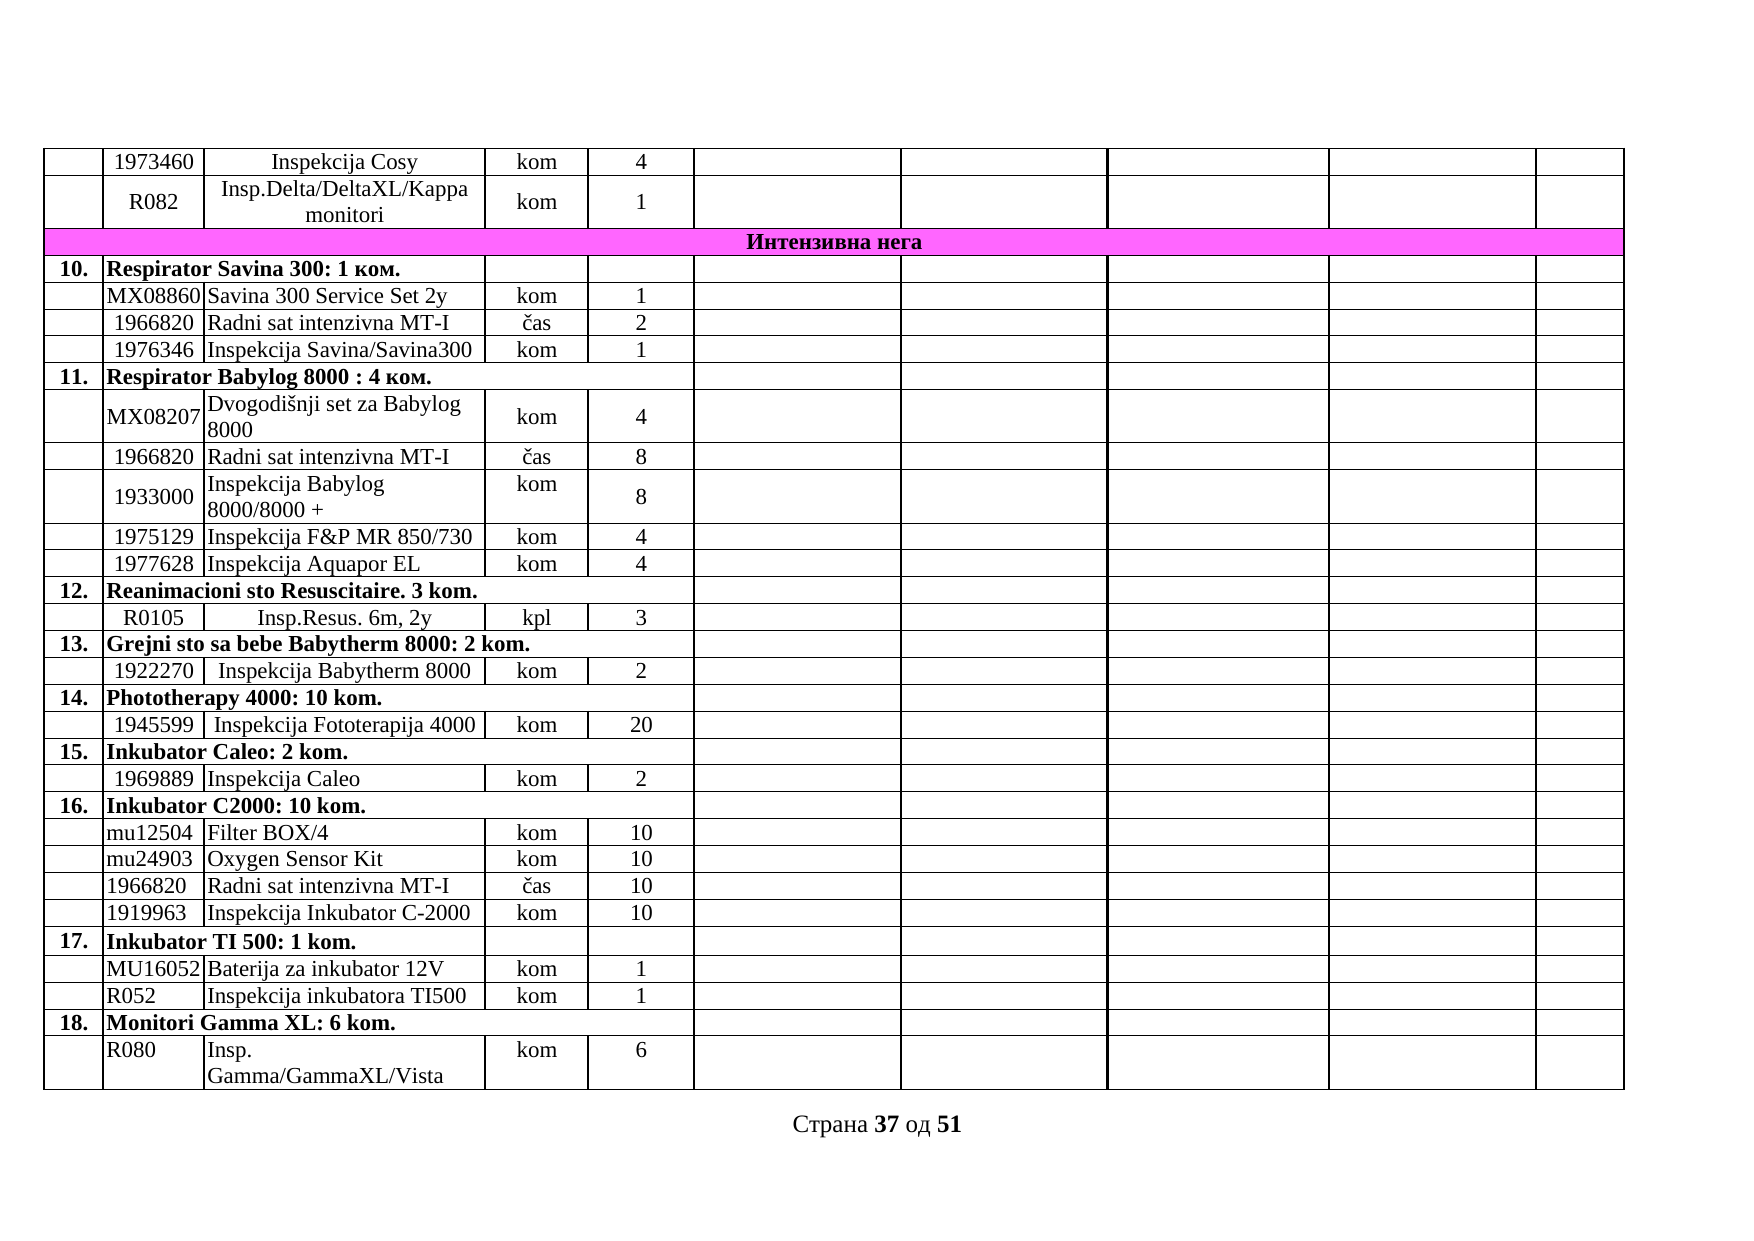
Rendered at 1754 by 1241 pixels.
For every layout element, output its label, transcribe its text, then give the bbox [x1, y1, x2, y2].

table_cell [1109, 310, 1328, 335]
table_cell [1537, 256, 1623, 282]
table_cell 1 [589, 176, 693, 228]
table_cell kom [486, 819, 587, 845]
table_cell kom [486, 149, 587, 174]
table_cell [1109, 685, 1328, 711]
table_cell [902, 927, 1106, 955]
table_cell [695, 765, 900, 791]
table_cell 1 [589, 336, 693, 362]
table_cell Reanimacioni sto Resuscitaire. 3 kom. [104, 577, 693, 603]
table_cell [902, 470, 1106, 522]
table_cell [902, 310, 1106, 335]
table_cell [1109, 176, 1328, 228]
table_cell [1109, 658, 1328, 684]
table_cell kom [486, 658, 587, 684]
table_cell [1109, 873, 1328, 899]
table_cell Inspekcija Inkubator C-2000 [205, 900, 484, 926]
table_cell kom [486, 983, 587, 1008]
table_cell [45, 336, 102, 362]
table_cell mu12504 [104, 819, 203, 845]
table_cell [695, 739, 900, 764]
table_cell [1537, 712, 1623, 737]
table_cell [695, 900, 900, 926]
table_cell [1537, 846, 1623, 872]
table_cell [902, 604, 1106, 630]
table_cell [695, 658, 900, 684]
table_cell 1973460 [104, 149, 203, 174]
table_cell [695, 443, 900, 469]
table_cell [1537, 983, 1623, 1008]
table_cell 1977628 [104, 550, 203, 576]
table_cell [902, 792, 1106, 818]
table_cell kom [486, 846, 587, 872]
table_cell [205, 1036, 484, 1089]
table_cell [1537, 1036, 1623, 1089]
table_cell [1109, 256, 1328, 282]
table_cell [902, 336, 1106, 362]
table_cell Baterija za inkubator 12V [205, 956, 484, 982]
table_cell [695, 390, 900, 442]
table_cell [45, 176, 102, 228]
table_cell [45, 149, 102, 174]
table_cell [902, 1036, 1106, 1089]
table_cell [1537, 176, 1623, 228]
table_cell Inspekcija Fototerapija 4000 [205, 712, 484, 737]
table_cell [1109, 765, 1328, 791]
table_cell Respirator Savina 300: 1 ком. [104, 256, 484, 282]
table_cell kom [486, 336, 587, 362]
table_cell [695, 363, 900, 389]
table_cell [45, 873, 102, 899]
table_cell [1330, 846, 1535, 872]
table_cell [1330, 1010, 1535, 1035]
table_cell [45, 819, 102, 845]
table_cell [902, 631, 1106, 657]
table_cell [902, 765, 1106, 791]
table_cell [1330, 363, 1535, 389]
table_cell [695, 550, 900, 576]
table_cell kpl [486, 604, 587, 630]
table_cell [1109, 470, 1328, 522]
table_cell 1975129 [104, 524, 203, 549]
table_cell [1330, 792, 1535, 818]
table_cell [1330, 900, 1535, 926]
table_cell Inspekcija Caleo [205, 765, 484, 791]
table_cell [1330, 390, 1535, 442]
table_cell Inspekcija F&P MR 850/730 [205, 524, 484, 549]
table_cell [1537, 577, 1623, 603]
table_cell [695, 712, 900, 737]
table_cell [695, 577, 900, 603]
table_cell [902, 819, 1106, 845]
table_cell 3 [589, 604, 693, 630]
table_cell Inspekcija inkubatora TI500 [205, 983, 484, 1008]
table_cell kom [486, 712, 587, 737]
table_cell [1537, 792, 1623, 818]
table_cell [902, 283, 1106, 308]
table_cell [1330, 927, 1535, 955]
table_cell Oxygen Sensor Kit [205, 846, 484, 872]
table_cell MX08207 [104, 390, 203, 442]
table_cell [695, 983, 900, 1008]
table_cell 6 [589, 1036, 693, 1089]
table_cell 2 [589, 310, 693, 335]
table_cell [45, 604, 102, 630]
table_cell čas [486, 873, 587, 899]
table_cell [695, 336, 900, 362]
table_cell [45, 310, 102, 335]
table_cell [695, 470, 900, 522]
table_cell Inspekcija Savina/Savina300 [205, 336, 484, 362]
table_cell 1919963 [104, 900, 203, 926]
table_cell Inkubator C2000: 10 kom. [104, 792, 693, 818]
table_cell [1537, 390, 1623, 442]
table_cell Phototherapy 4000: 10 kom. [104, 685, 693, 711]
table_cell [902, 956, 1106, 982]
table_cell 4 [589, 149, 693, 174]
table_cell [1330, 176, 1535, 228]
table_cell [1109, 927, 1328, 955]
table_cell 18. [45, 1010, 102, 1035]
table_cell 4 [589, 524, 693, 549]
table_cell [1537, 927, 1623, 955]
table_cell [45, 390, 102, 442]
table_cell [1537, 336, 1623, 362]
table_cell [1109, 550, 1328, 576]
table_cell kom [486, 1036, 587, 1089]
table_cell [1330, 685, 1535, 711]
table_cell [1330, 631, 1535, 657]
table_cell [1537, 658, 1623, 684]
table_cell Radni sat intenzivna MT-I [205, 443, 484, 469]
table_cell 4 [589, 390, 693, 442]
table_cell [589, 927, 693, 955]
table_cell čas [486, 310, 587, 335]
table_cell [45, 712, 102, 737]
table_cell [1109, 604, 1328, 630]
table_cell [1537, 443, 1623, 469]
table_cell [695, 685, 900, 711]
table_cell [1330, 956, 1535, 982]
table_cell [902, 363, 1106, 389]
table_cell Radni sat intenzivna MT-I [205, 310, 484, 335]
table_cell 2 [589, 765, 693, 791]
table_cell [902, 149, 1106, 174]
table_cell [1537, 685, 1623, 711]
table_cell [1537, 363, 1623, 389]
table_cell 1966820 [104, 443, 203, 469]
table_cell [902, 712, 1106, 737]
table_cell [902, 256, 1106, 282]
table_cell 10 [589, 819, 693, 845]
table_cell [1109, 149, 1328, 174]
table_cell [902, 685, 1106, 711]
table_cell [1330, 149, 1535, 174]
table_cell 1 [589, 983, 693, 1008]
table_cell [902, 390, 1106, 442]
table_cell [45, 900, 102, 926]
table_cell 1969889 [104, 765, 203, 791]
table_cell 1 [589, 956, 693, 982]
table_cell [1537, 956, 1623, 982]
table_cell 13. [45, 631, 102, 657]
table_cell [695, 256, 900, 282]
table_cell [902, 846, 1106, 872]
table_cell [1109, 336, 1328, 362]
table_cell [902, 550, 1106, 576]
table_cell [1330, 765, 1535, 791]
table_cell [695, 524, 900, 549]
table_cell R0105 [104, 604, 203, 630]
table_cell [1109, 1010, 1328, 1035]
table_cell [902, 873, 1106, 899]
table_cell [695, 819, 900, 845]
table_cell [902, 900, 1106, 926]
table_cell [902, 658, 1106, 684]
table_cell [902, 443, 1106, 469]
table_cell [695, 956, 900, 982]
table_cell kom [486, 550, 587, 576]
table_cell [486, 256, 587, 282]
table_cell 10. [45, 256, 102, 282]
table_cell R082 [104, 176, 203, 228]
table_cell [1330, 336, 1535, 362]
table_cell [1330, 604, 1535, 630]
table_cell [45, 1036, 102, 1089]
table_cell [1109, 983, 1328, 1008]
table_cell [1109, 900, 1328, 926]
table_cell [695, 1010, 900, 1035]
table_cell Inkubator Caleo: 2 kom. [104, 739, 693, 764]
table_cell [1109, 712, 1328, 737]
table_cell kom [486, 470, 587, 522]
table_cell [1537, 310, 1623, 335]
table_cell [902, 176, 1106, 228]
table_cell [1330, 283, 1535, 308]
table_cell [695, 792, 900, 818]
table_cell [1537, 1010, 1623, 1035]
table_cell [1109, 363, 1328, 389]
table_cell [1109, 283, 1328, 308]
table_cell [695, 873, 900, 899]
table_cell 10 [589, 873, 693, 899]
table_cell kom [486, 765, 587, 791]
table_cell kom [486, 390, 587, 442]
table_cell [1537, 765, 1623, 791]
table_cell [1537, 524, 1623, 549]
table_cell [45, 956, 102, 982]
table_cell Respirator Babylog 8000 : 4 ком. [104, 363, 693, 389]
table_cell 10 [589, 846, 693, 872]
table_cell [1330, 658, 1535, 684]
table_cell [1330, 873, 1535, 899]
table_cell 1945599 [104, 712, 203, 737]
table_cell Интензивна нега [45, 229, 1623, 255]
table_cell 15. [45, 739, 102, 764]
table_cell [1537, 819, 1623, 845]
table_cell 11. [45, 363, 102, 389]
table_cell [45, 470, 102, 522]
table_cell [486, 927, 587, 955]
table_cell [45, 550, 102, 576]
table_cell [1330, 577, 1535, 603]
table_cell 16. [45, 792, 102, 818]
table_cell 8 [589, 470, 693, 522]
table_cell 1933000 [104, 470, 203, 522]
table_cell [695, 1036, 900, 1089]
table_cell 17. [45, 927, 102, 955]
table_cell [695, 149, 900, 174]
table_cell 2 [589, 658, 693, 684]
table_cell [1537, 470, 1623, 522]
table_cell [1109, 577, 1328, 603]
table_cell [1330, 550, 1535, 576]
table_cell [695, 846, 900, 872]
table_cell R080 [104, 1036, 203, 1089]
table_cell Grejni sto sa bebe Babytherm 8000: 2 kom. [104, 631, 693, 657]
table_cell [45, 983, 102, 1008]
table_cell [1109, 390, 1328, 442]
table_cell 4 [589, 550, 693, 576]
table_cell [589, 256, 693, 282]
table_cell [902, 524, 1106, 549]
table_cell [1537, 873, 1623, 899]
table_cell Radni sat intenzivna MT-I [205, 873, 484, 899]
table_cell [45, 658, 102, 684]
table_cell Savina 300 Service Set 2y [205, 283, 484, 308]
table_cell [695, 283, 900, 308]
table_cell [1330, 1036, 1535, 1089]
table_cell Inspekcija Babytherm 8000 [205, 658, 484, 684]
table_cell Insp.Delta/DeltaXL/Kappa monitori [205, 176, 484, 228]
table_cell [1109, 631, 1328, 657]
table_cell kom [486, 900, 587, 926]
table_cell MU16052 [104, 956, 203, 982]
table_cell [1330, 443, 1535, 469]
table_cell [45, 524, 102, 549]
table_cell [1109, 443, 1328, 469]
table_cell [695, 631, 900, 657]
table_cell 1922270 [104, 658, 203, 684]
table_cell [1537, 900, 1623, 926]
table_cell [1109, 956, 1328, 982]
table_cell [695, 176, 900, 228]
table_cell [1537, 283, 1623, 308]
table_cell Inspekcija Aquapor EL [205, 550, 484, 576]
table_cell [1109, 739, 1328, 764]
table_cell [1330, 712, 1535, 737]
table_cell [45, 283, 102, 308]
table_cell MX08860 [104, 283, 203, 308]
table_cell Inkubator TI 500: 1 kom. [104, 927, 484, 955]
table_cell Filter BOX/4 [205, 819, 484, 845]
table_cell Inspekcija Cosy [205, 149, 484, 174]
table_cell [1537, 604, 1623, 630]
table_cell 1966820 [104, 310, 203, 335]
table_cell [45, 765, 102, 791]
table_cell [902, 577, 1106, 603]
table_cell kom [486, 283, 587, 308]
table_cell [1330, 739, 1535, 764]
table_cell kom [486, 176, 587, 228]
table_cell [902, 983, 1106, 1008]
table_cell Insp.Resus. 6m, 2y [205, 604, 484, 630]
table_cell Dvogodišnji set za Babylog 8000 [205, 390, 484, 442]
table_cell kom [486, 956, 587, 982]
table_cell [695, 310, 900, 335]
table_cell R052 [104, 983, 203, 1008]
table_cell 14. [45, 685, 102, 711]
table_cell Inspekcija Babylog 8000/8000 + [205, 470, 484, 522]
table_cell 10 [589, 900, 693, 926]
table_cell [1109, 846, 1328, 872]
table_cell 8 [589, 443, 693, 469]
table_cell [1330, 310, 1535, 335]
table_cell [1109, 524, 1328, 549]
table_cell [1537, 550, 1623, 576]
table_cell 1 [589, 283, 693, 308]
table_cell [1330, 470, 1535, 522]
table_cell [1330, 983, 1535, 1008]
table_cell [1330, 256, 1535, 282]
table_cell 12. [45, 577, 102, 603]
table_cell [902, 739, 1106, 764]
table_cell Monitori Gamma XL: 6 kom. [104, 1010, 693, 1035]
table_cell [695, 604, 900, 630]
table_cell [45, 443, 102, 469]
table_cell 1966820 [104, 873, 203, 899]
table_cell [1537, 739, 1623, 764]
table_cell kom [486, 524, 587, 549]
table_cell [902, 1010, 1106, 1035]
table_cell [1109, 1036, 1328, 1089]
table_cell [1537, 631, 1623, 657]
table_cell 20 [589, 712, 693, 737]
table_cell [1109, 792, 1328, 818]
table_cell [1537, 149, 1623, 174]
table_cell [1330, 819, 1535, 845]
table_cell 1976346 [104, 336, 203, 362]
table_cell [45, 846, 102, 872]
table_cell [1330, 524, 1535, 549]
table_cell mu24903 [104, 846, 203, 872]
table_cell [1109, 819, 1328, 845]
table_cell čas [486, 443, 587, 469]
table_cell [695, 927, 900, 955]
